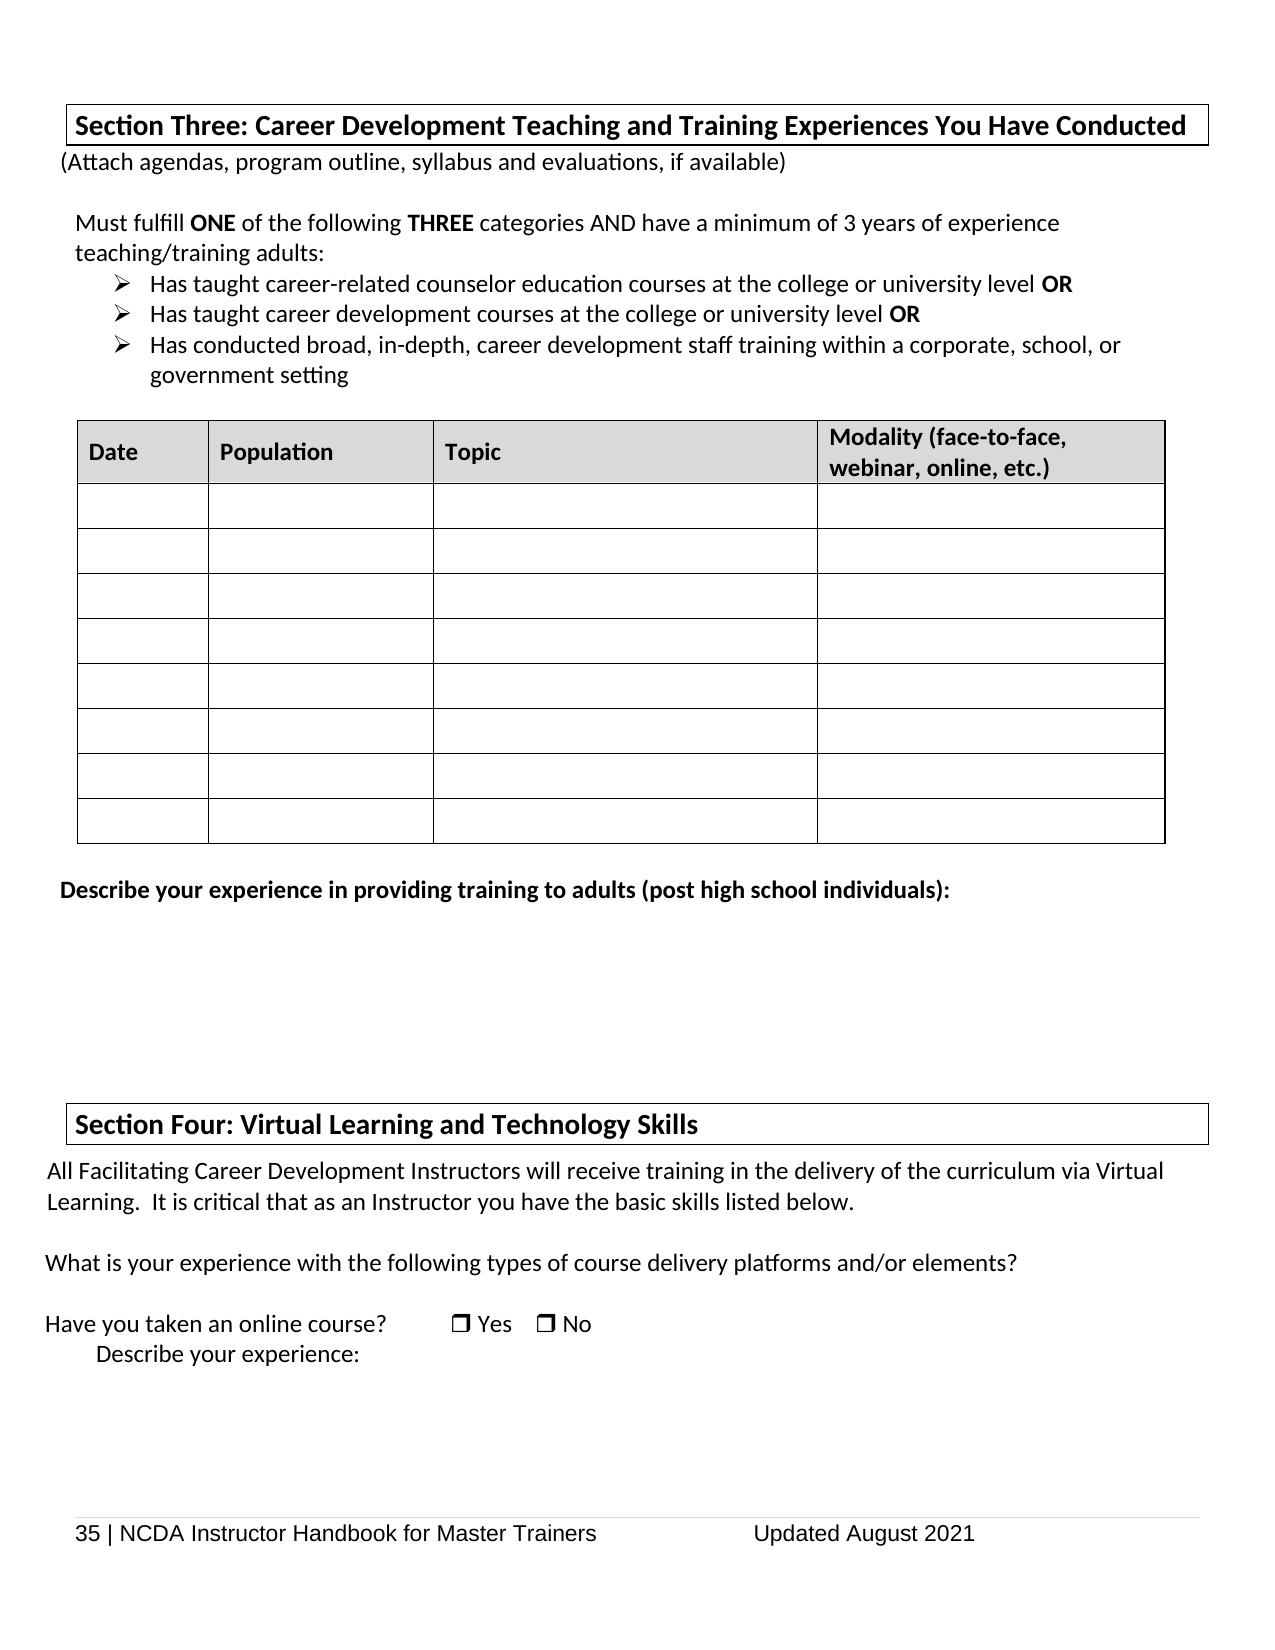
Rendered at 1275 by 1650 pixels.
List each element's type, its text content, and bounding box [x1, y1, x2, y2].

table_cell [818, 799, 1164, 842]
table_cell [434, 574, 817, 617]
table_cell [78, 799, 208, 842]
table_cell [434, 664, 817, 707]
table_cell [818, 529, 1164, 572]
table_cell [209, 574, 433, 617]
list Has taught career development courses at the college or university level OR [112, 298, 1200, 329]
table_header Topic [434, 421, 817, 482]
table_cell [209, 754, 433, 797]
table_cell [209, 529, 433, 572]
table_cell [78, 484, 208, 527]
table_cell [78, 709, 208, 752]
table_cell [434, 799, 817, 842]
text (Attach agendas, program outline, syllabus and evaluations, if available) [60, 146, 1200, 176]
text Describe your experience in providing training to adults (post high school individuals): [60, 874, 1200, 904]
table_cell [818, 709, 1164, 752]
table_cell [818, 484, 1164, 527]
table_header Modality (face-to-face, webinar, online, etc.) [818, 421, 1164, 482]
table_cell [78, 574, 208, 617]
table_cell [78, 529, 208, 572]
table_cell [209, 664, 433, 707]
table_cell [209, 799, 433, 842]
text Section Four: Virtual Learning and Technology Skills [67, 1104, 1208, 1144]
table_cell [78, 754, 208, 797]
table_cell [434, 484, 817, 527]
table_cell [434, 709, 817, 752]
table_cell [209, 709, 433, 752]
table_cell [78, 619, 208, 662]
table_cell [818, 574, 1164, 617]
table_cell [434, 529, 817, 572]
text Describe your experience: [45, 1338, 1200, 1369]
table_cell [818, 754, 1164, 797]
text All Facilitating Career Development Instructors will receive training in the delivery of the curriculum via Virtual Learning. It is critical that as an Instructor you have the basic skills listed below. [47, 1155, 1200, 1216]
list Has taught career-related counselor education courses at the college or university level OR [112, 268, 1200, 298]
text Have you taken an online course? Yes No [45, 1308, 1200, 1338]
table_header Population [209, 421, 433, 482]
text Section Three: Career Development Teaching and Training Experiences You Have Conducted [67, 105, 1208, 144]
table_cell [78, 664, 208, 707]
text What is your experience with the following types of course delivery platforms and/or elements? [45, 1247, 1200, 1277]
table_cell [818, 619, 1164, 662]
table_cell [209, 484, 433, 527]
table_header Date [78, 421, 208, 482]
table_cell [209, 619, 433, 662]
table_cell [434, 619, 817, 662]
table_cell [818, 664, 1164, 707]
list Has conducted broad, in-depth, career development staff training within a corporate, school, or government setting [112, 329, 1200, 390]
text Must fulfill ONE of the following THREE categories AND have a minimum of 3 years of experience teaching/training adults: [75, 207, 1200, 268]
table_cell [434, 754, 817, 797]
